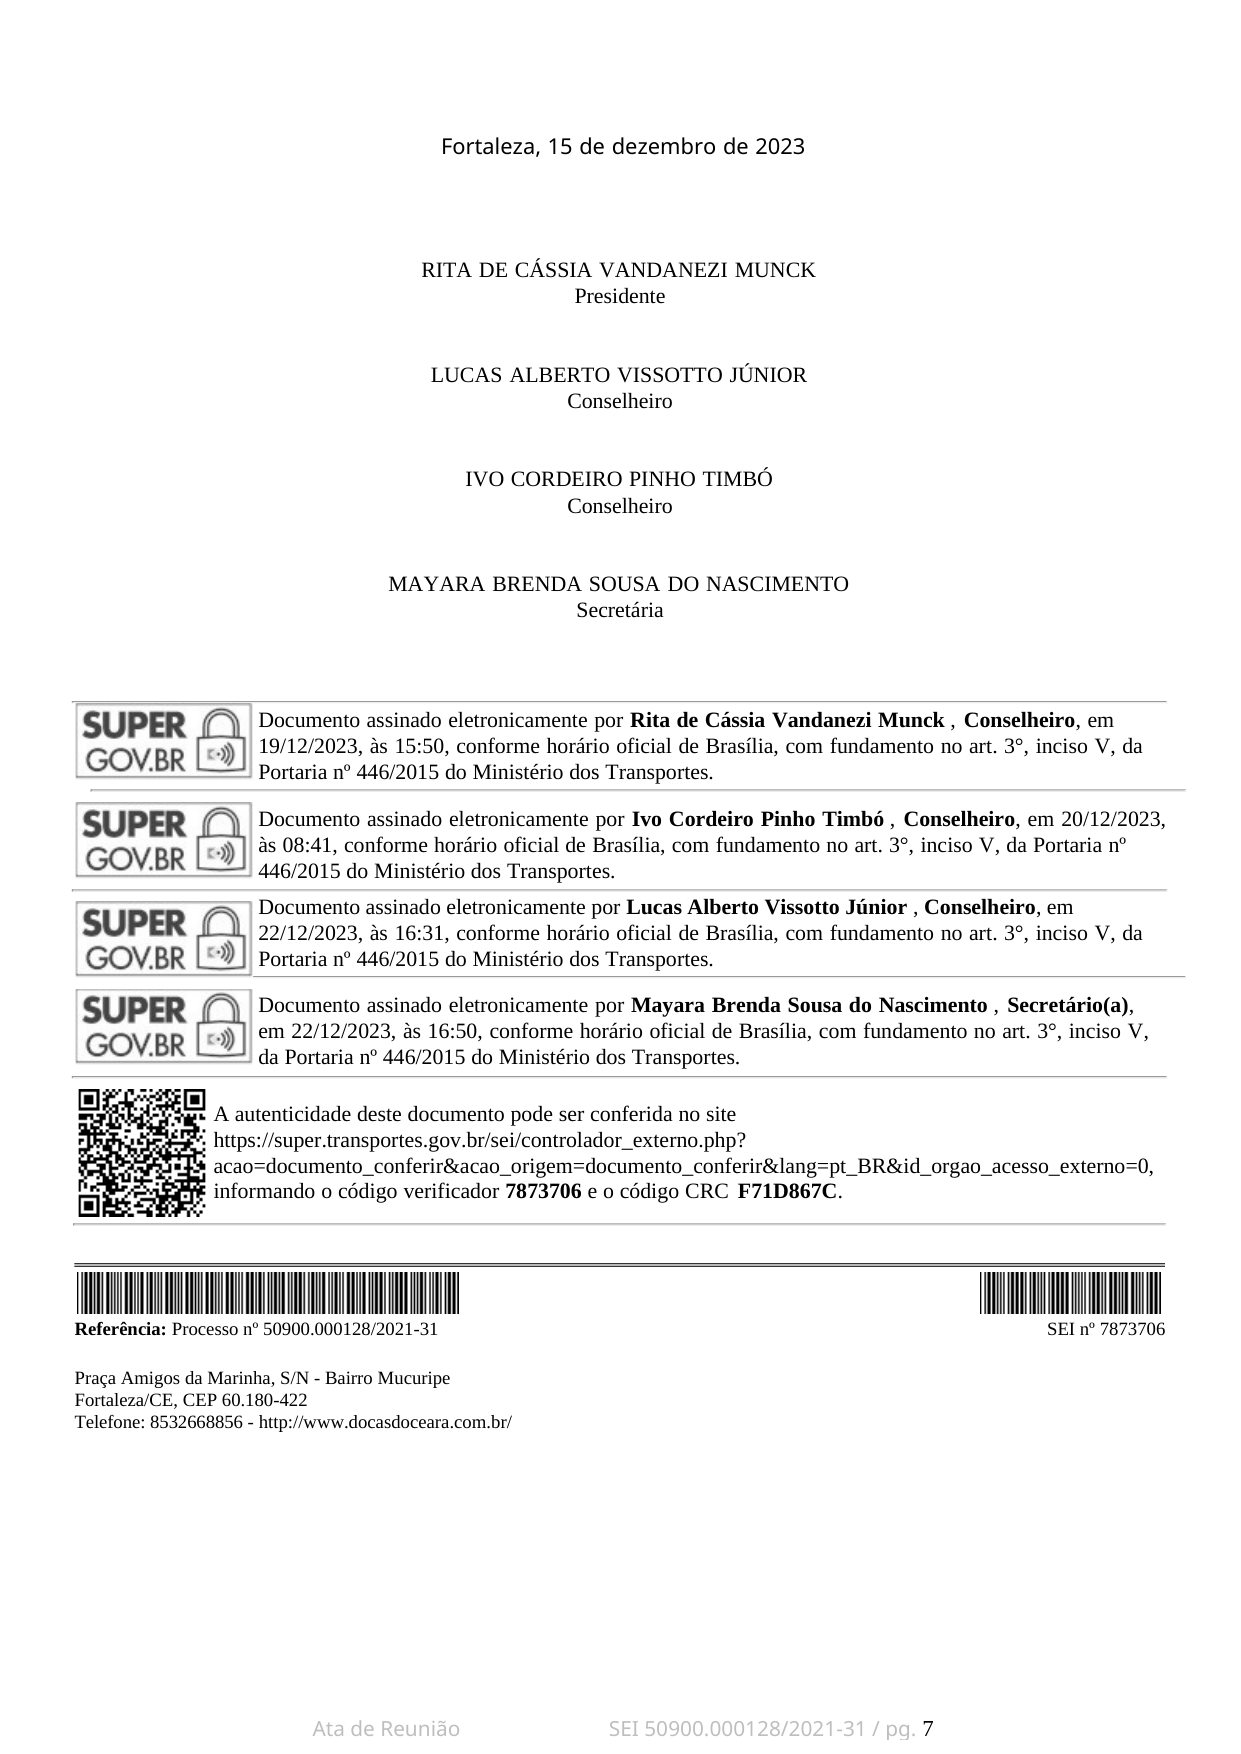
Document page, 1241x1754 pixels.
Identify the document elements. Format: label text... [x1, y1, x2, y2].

picture [75, 802, 254, 880]
text IVO CORDEIRO PINHO TIMBÓ [386, 466, 852, 492]
text A autenticidade deste documento pode ser conferida no site https://super.transportes.gov.br/sei/controlador_externo.php? acao=documento_conferir&acao_origem=documento_conferir&lang=pt_BR&id_orgao_acesso_externo=0, informando o código verificador 7873706 e o código CRC F71D867C. [213, 1101, 1177, 1204]
picture [75, 703, 254, 781]
text Referência: Processo nº 50900.000128/2021-31 SEI nº 7873706 [74, 1259, 1188, 1339]
picture [78, 1089, 206, 1217]
text Fortaleza, 15 de dezembro de 2023 [386, 131, 860, 161]
text Documento assinado eletronicamente por Ivo Cordeiro Pinho Timbó , Conselheiro, em 20/12/2023, às 08:41, conforme horário oficial de Brasília, com fundamento no art. 3°, inciso V, da Portaria nº 446/2015 do Ministério dos Transportes. [258, 806, 1177, 883]
text Documento assinado eletronicamente por Rita de Cássia Vandanezi Munck , Conselheiro, em 19/12/2023, às 15:50, conforme horário oficial de Brasília, com fundamento no art. 3°, inciso V, da Portaria nº 446/2015 do Ministério dos Transportes. [258, 707, 1177, 784]
text Telefone: 8532668856 - http://www.docasdoceara.com.br/ [74, 1411, 1188, 1433]
text Documento assinado eletronicamente por Lucas Alberto Vissotto Júnior , Conselheiro, em 22/12/2023, às 16:31, conforme horário oficial de Brasília, com fundamento no art. 3°, inciso V, da Portaria nº 446/2015 do Ministério dos Transportes. [258, 894, 1177, 971]
text Praça Amigos da Marinha, S/N - Bairro Mucuripe Fortaleza/CE, CEP 60.180-422 [74, 1367, 548, 1411]
text Documento assinado eletronicamente por Mayara Brenda Sousa do Nascimento , Secretário(a), em 22/12/2023, às 16:50, conforme horário oficial de Brasília, com fundamento no art. 3°, inciso V, da Portaria nº 446/2015 do Ministério dos Transportes. [258, 992, 1156, 1069]
text Secretária [386, 597, 854, 622]
text Conselheiro [386, 388, 854, 413]
picture [75, 989, 254, 1066]
text Presidente [386, 283, 854, 309]
text MAYARA BRENDA SOUSA DO NASCIMENTO [386, 571, 851, 596]
text Conselheiro [386, 493, 854, 518]
text RITA DE CÁSSIA VANDANEZI MUNCK [386, 257, 851, 283]
text LUCAS ALBERTO VISSOTTO JÚNIOR [386, 362, 852, 387]
picture [75, 901, 254, 979]
